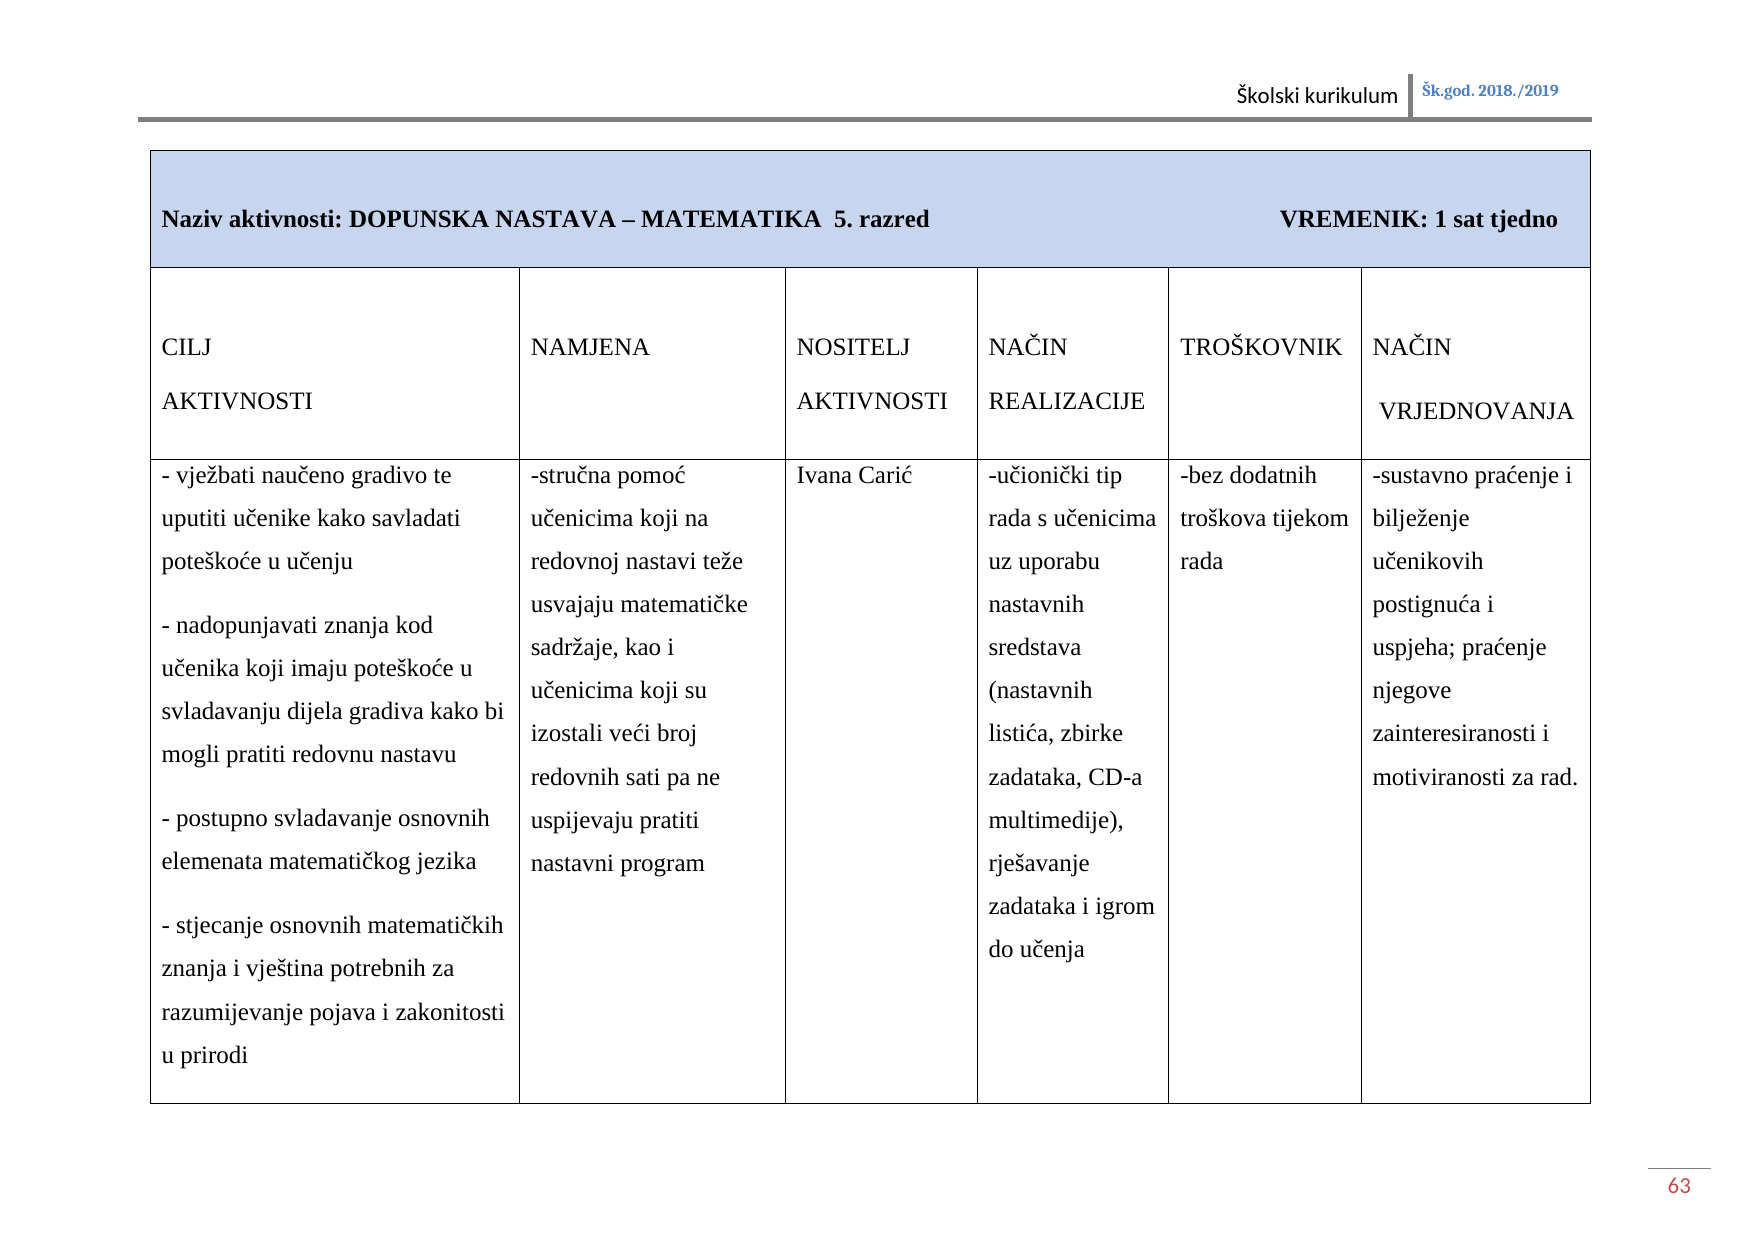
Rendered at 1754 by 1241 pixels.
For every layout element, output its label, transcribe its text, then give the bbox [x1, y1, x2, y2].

table_cell Ivana Carić [786, 460, 977, 1102]
table_header Naziv aktivnosti: DOPUNSKA NASTAVA – MATEMATIKA 5. razred VREMENIK: 1 sat tjedno [151, 151, 1590, 267]
table_cell NOSITELJ AKTIVNOSTI [786, 268, 977, 459]
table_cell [151, 460, 519, 1102]
table_cell CILJ AKTIVNOSTI [151, 268, 519, 459]
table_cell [978, 460, 1168, 1102]
table_cell TROŠKOVNIK [1169, 268, 1361, 459]
table_cell NAČIN VRJEDNOVANJA [1362, 268, 1590, 459]
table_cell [1362, 460, 1590, 1102]
table_cell NAMJENA [520, 268, 785, 459]
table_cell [1169, 460, 1361, 1102]
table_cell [520, 460, 785, 1102]
table_cell NAČIN REALIZACIJE [978, 268, 1168, 459]
